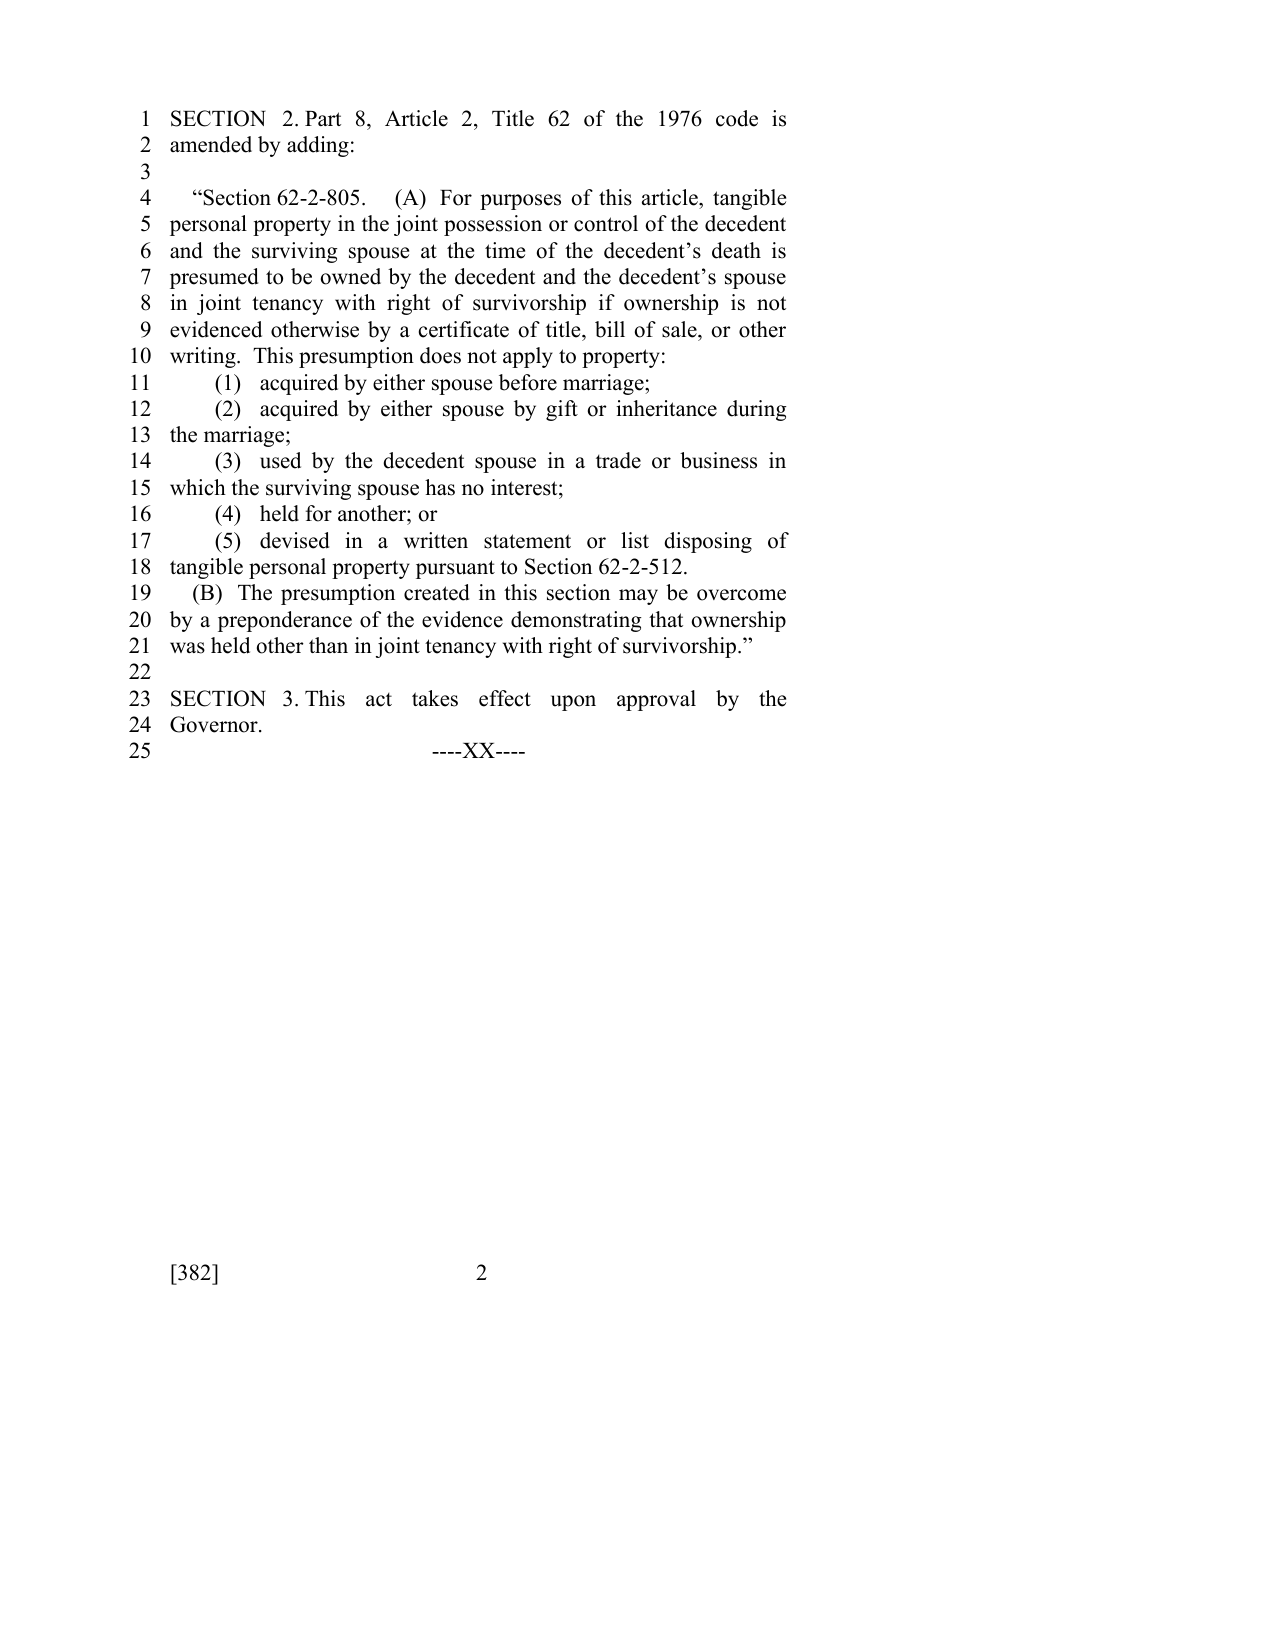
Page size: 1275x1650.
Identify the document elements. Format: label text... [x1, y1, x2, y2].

text (5) devised in a written statement or list disposing of tangible personal property pursuant to Section 62-2-512. [169, 527, 787, 579]
text (2) acquired by either spouse by gift or inheritance during the marriage; [169, 395, 787, 448]
text “Section 62-2-805. (A) For purposes of this article, tangible personal property in the joint possession or control of the decedent and the surviving spouse at the time of the decedent’s death is presumed to be owned by the decedent and the decedent’s spouse in joint tenancy with right of survivorship if ownership is not evidenced otherwise by a certificate of title, bill of sale, or other writing. This presumption does not apply to property: [169, 184, 787, 368]
text ----XX---- [169, 737, 787, 764]
text SECTION 3. This act takes effect upon approval by the Governor. [169, 685, 787, 737]
text (4) held for another; or [169, 500, 787, 527]
text (B) The presumption created in this section may be overcome by a preponderance of the evidence demonstrating that ownership was held other than in joint tenancy with right of survivorship.” [169, 579, 787, 658]
text SECTION 2. Part 8, Article 2, Title 62 of the 1976 code is amended by adding: [169, 105, 787, 158]
text (1) acquired by either spouse before marriage; [169, 368, 787, 395]
text (3) used by the decedent spouse in a trade or business in which the surviving spouse has no interest; [169, 448, 787, 500]
